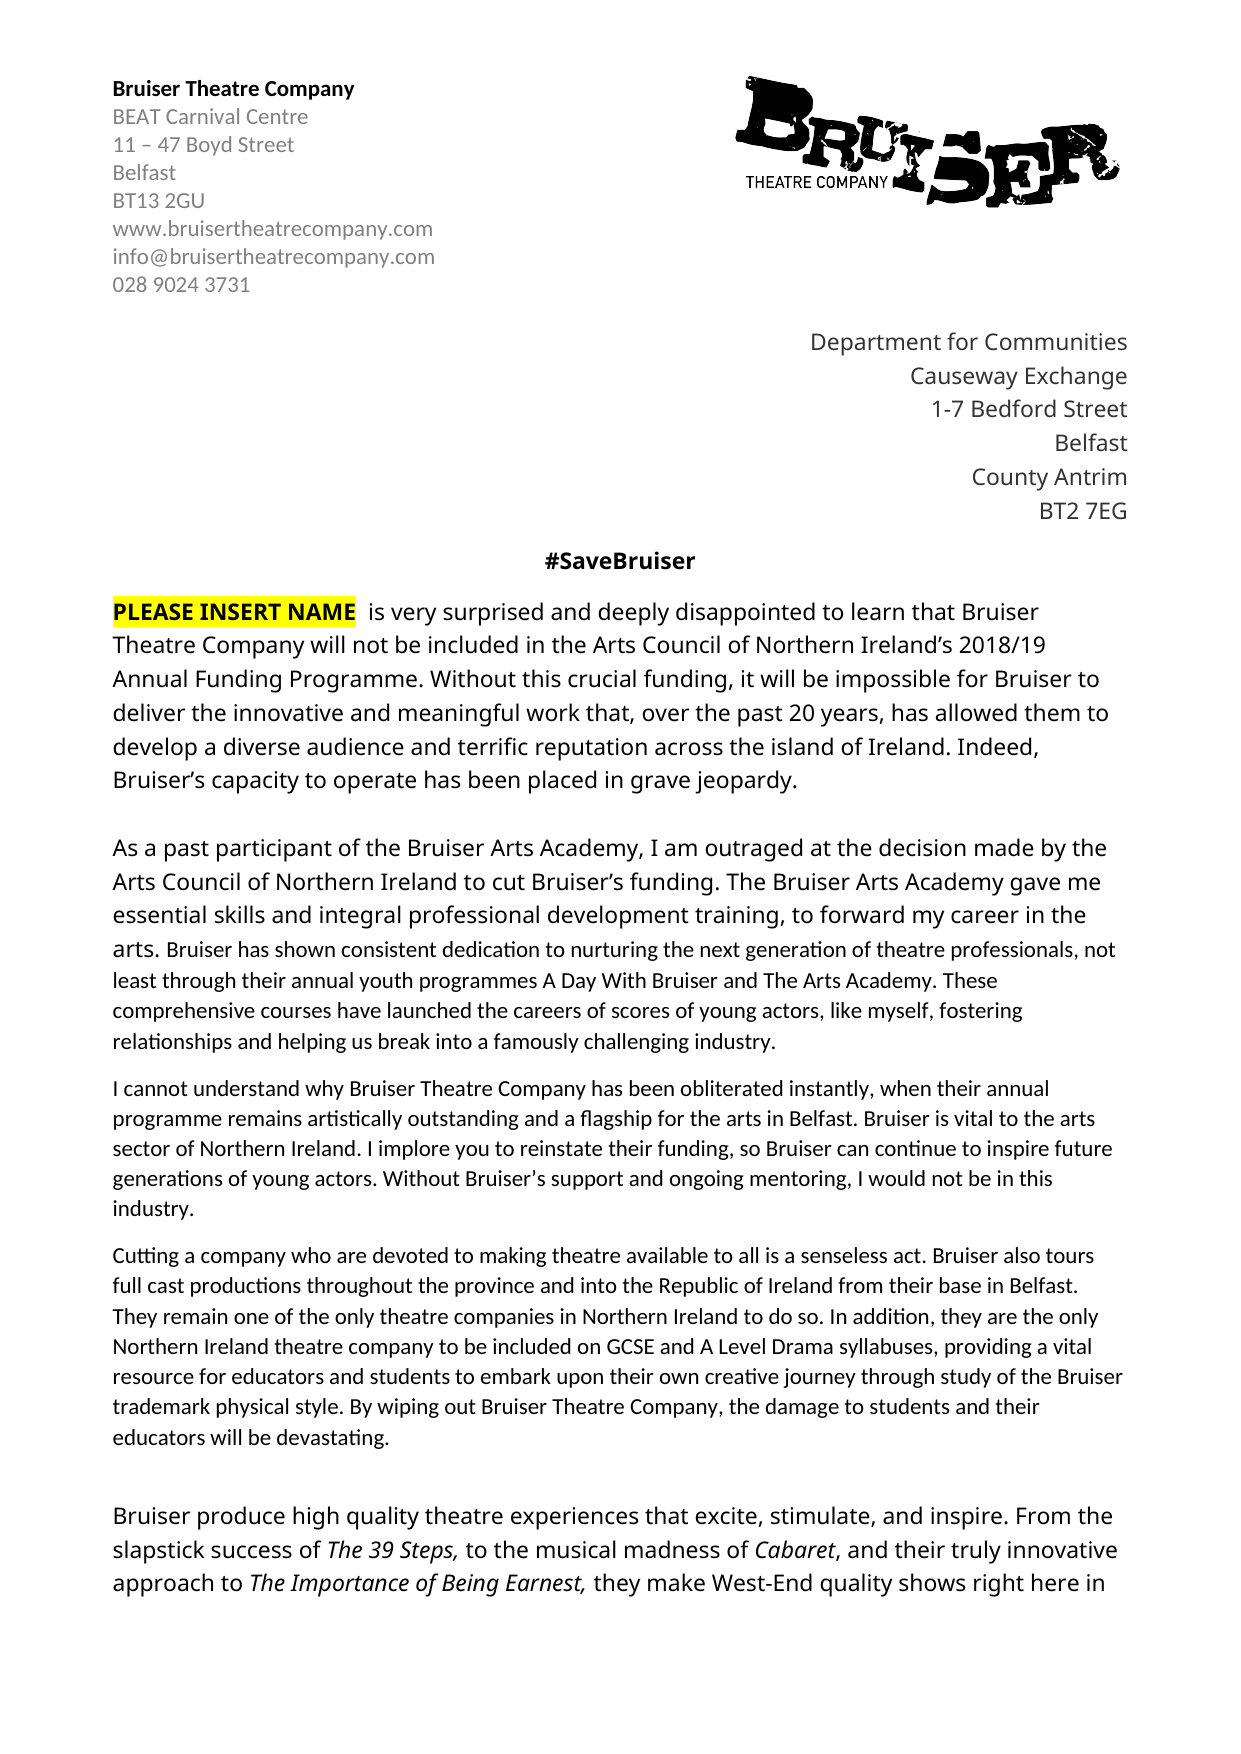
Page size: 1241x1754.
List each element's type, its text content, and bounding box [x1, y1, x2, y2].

text Cutting a company who are devoted to making theatre available to all is a senseless act. Bruiser also tours full cast productions throughout the province and into the Republic of Ireland from their base in Belfast. They remain one of the only theatre companies in Northern Ireland to do so. In addition, they are the only Northern Ireland theatre company to be included on GCSE and A Level Drama syllabuses, providing a vital resource for educators and students to embark upon their own creative journey through study of the Bruiser trademark physical style. By wiping out Bruiser Theatre Company, the damage to students and their educators will be devastating. [112, 1241, 1128, 1481]
text I cannot understand why Bruiser Theatre Company has been obliterated instantly, when their annual programme remains artistically outstanding and a flagship for the arts in Belfast. Bruiser is vital to the arts sector of Northern Ireland. I implore you to reinstate their funding, so Bruiser can continue to inspire future generations of young actors. Without Bruiser’s support and ongoing mentoring, I would not be in this industry. [112, 1074, 1128, 1223]
text #SaveBruiser [112, 545, 1128, 576]
picture [732, 75, 1128, 210]
text PLEASE INSERT NAME is very surprised and deeply disappointed to learn that Bruiser Theatre Company will not be included in the Arts Council of Northern Ireland’s 2018/19 Annual Funding Programme. Without this crucial funding, it will be impossible for Bruiser to deliver the innovative and meaningful work that, over the past 20 years, has allowed them to develop a diverse audience and terrific reputation across the island of Ireland. Indeed, Bruiser’s capacity to operate has been placed in grave jeopardy. As a past participant of the Bruiser Arts Academy, I am outraged at the decision made by the Arts Council of Northern Ireland to cut Bruiser’s funding. The Bruiser Arts Academy gave me essential skills and integral professional development training, to forward my career in the arts. Bruiser has shown consistent dedication to nurturing the next generation of theatre professionals, not least through their annual youth programmes A Day With Bruiser and The Arts Academy. These comprehensive courses have launched the careers of scores of young actors, like myself, fostering relationships and helping us break into a famously challenging industry. [112, 596, 1128, 1055]
text Department for Communities Causeway Exchange 1-7 Bedford Street Belfast County Antrim BT2 7EG [112, 326, 1128, 526]
